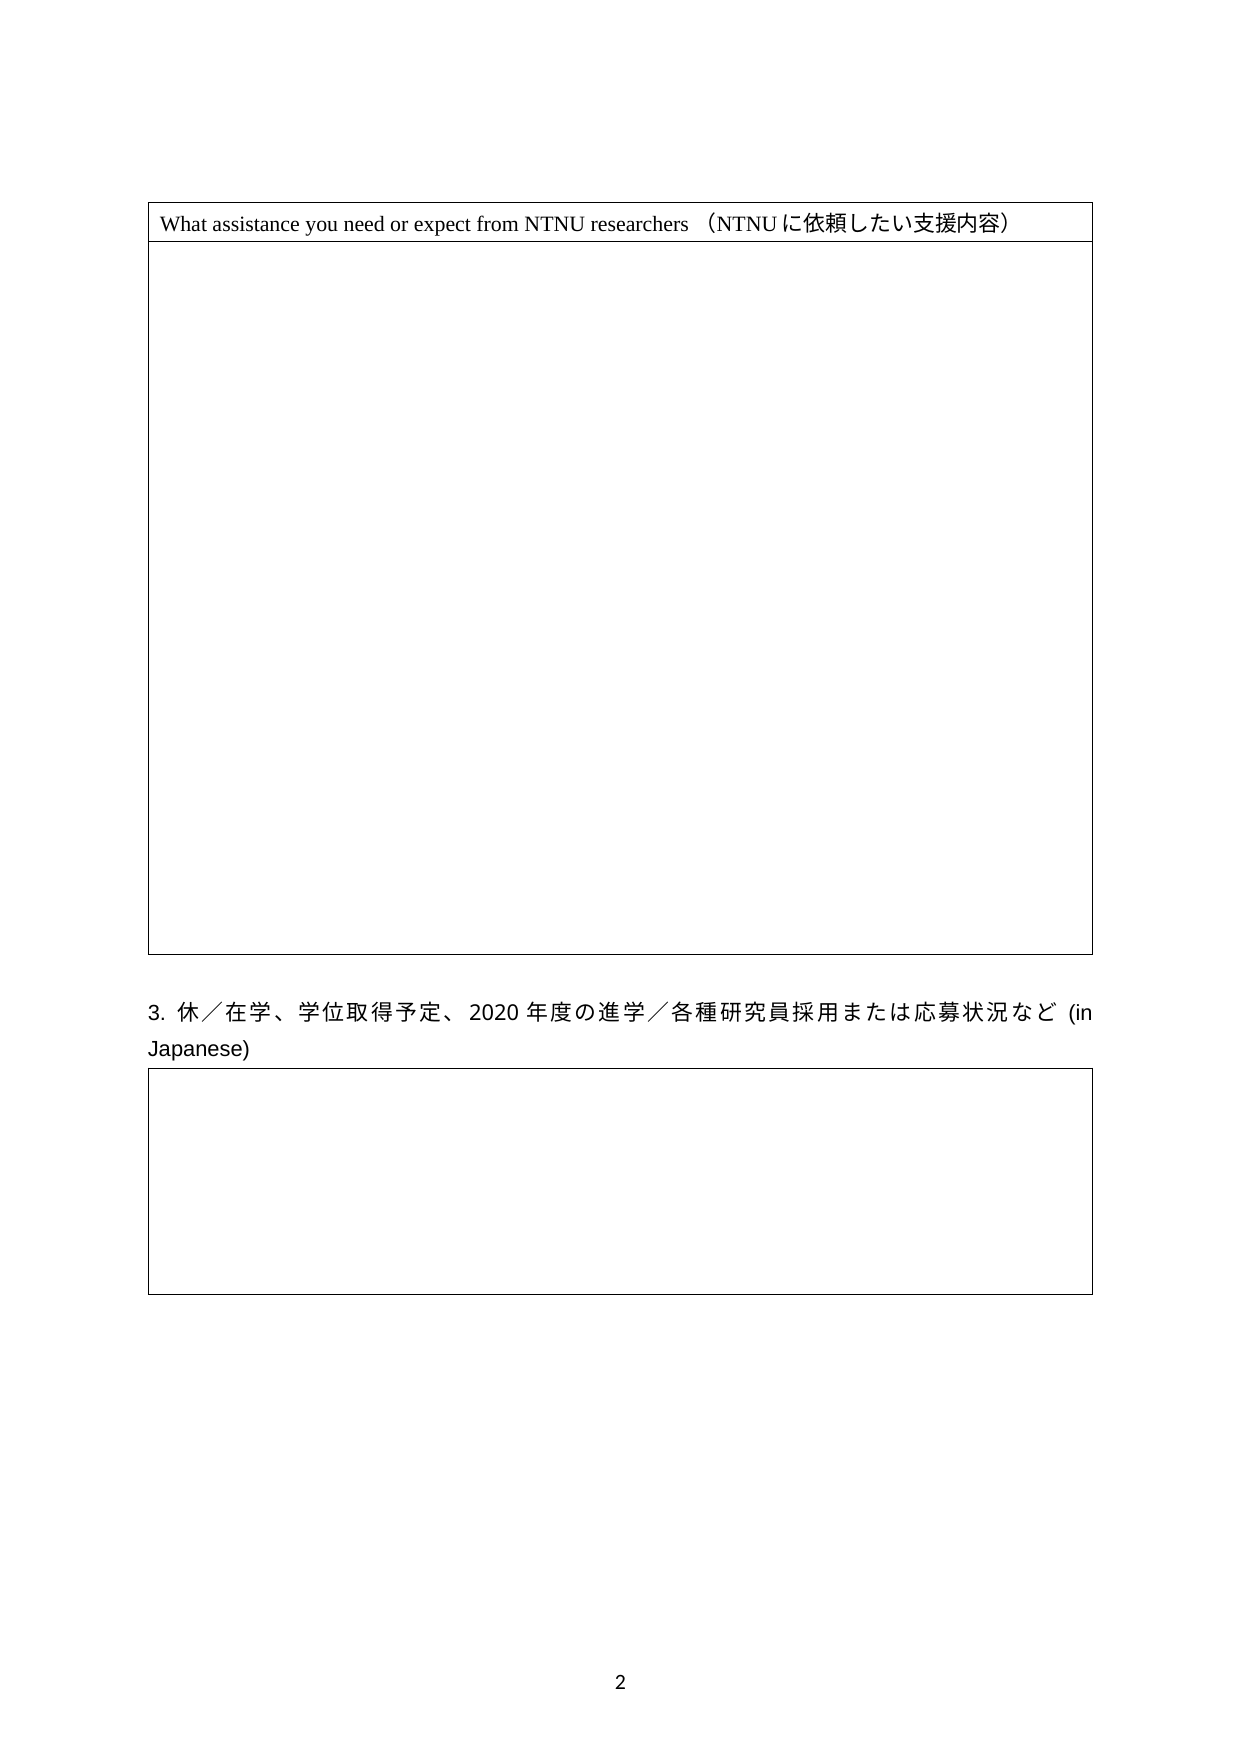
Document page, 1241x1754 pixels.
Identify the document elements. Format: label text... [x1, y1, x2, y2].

table_cell [149, 242, 1092, 954]
table_header [149, 1069, 1092, 1294]
text 3. 休／在学、学位取得予定、2020年度の進学／各種研究員採用または応募状況など (in Japanese) [148, 993, 1092, 1068]
table_header What assistance you need or expect from NTNU researchers （NTNUに依頼したい支援内容） [149, 203, 1092, 241]
